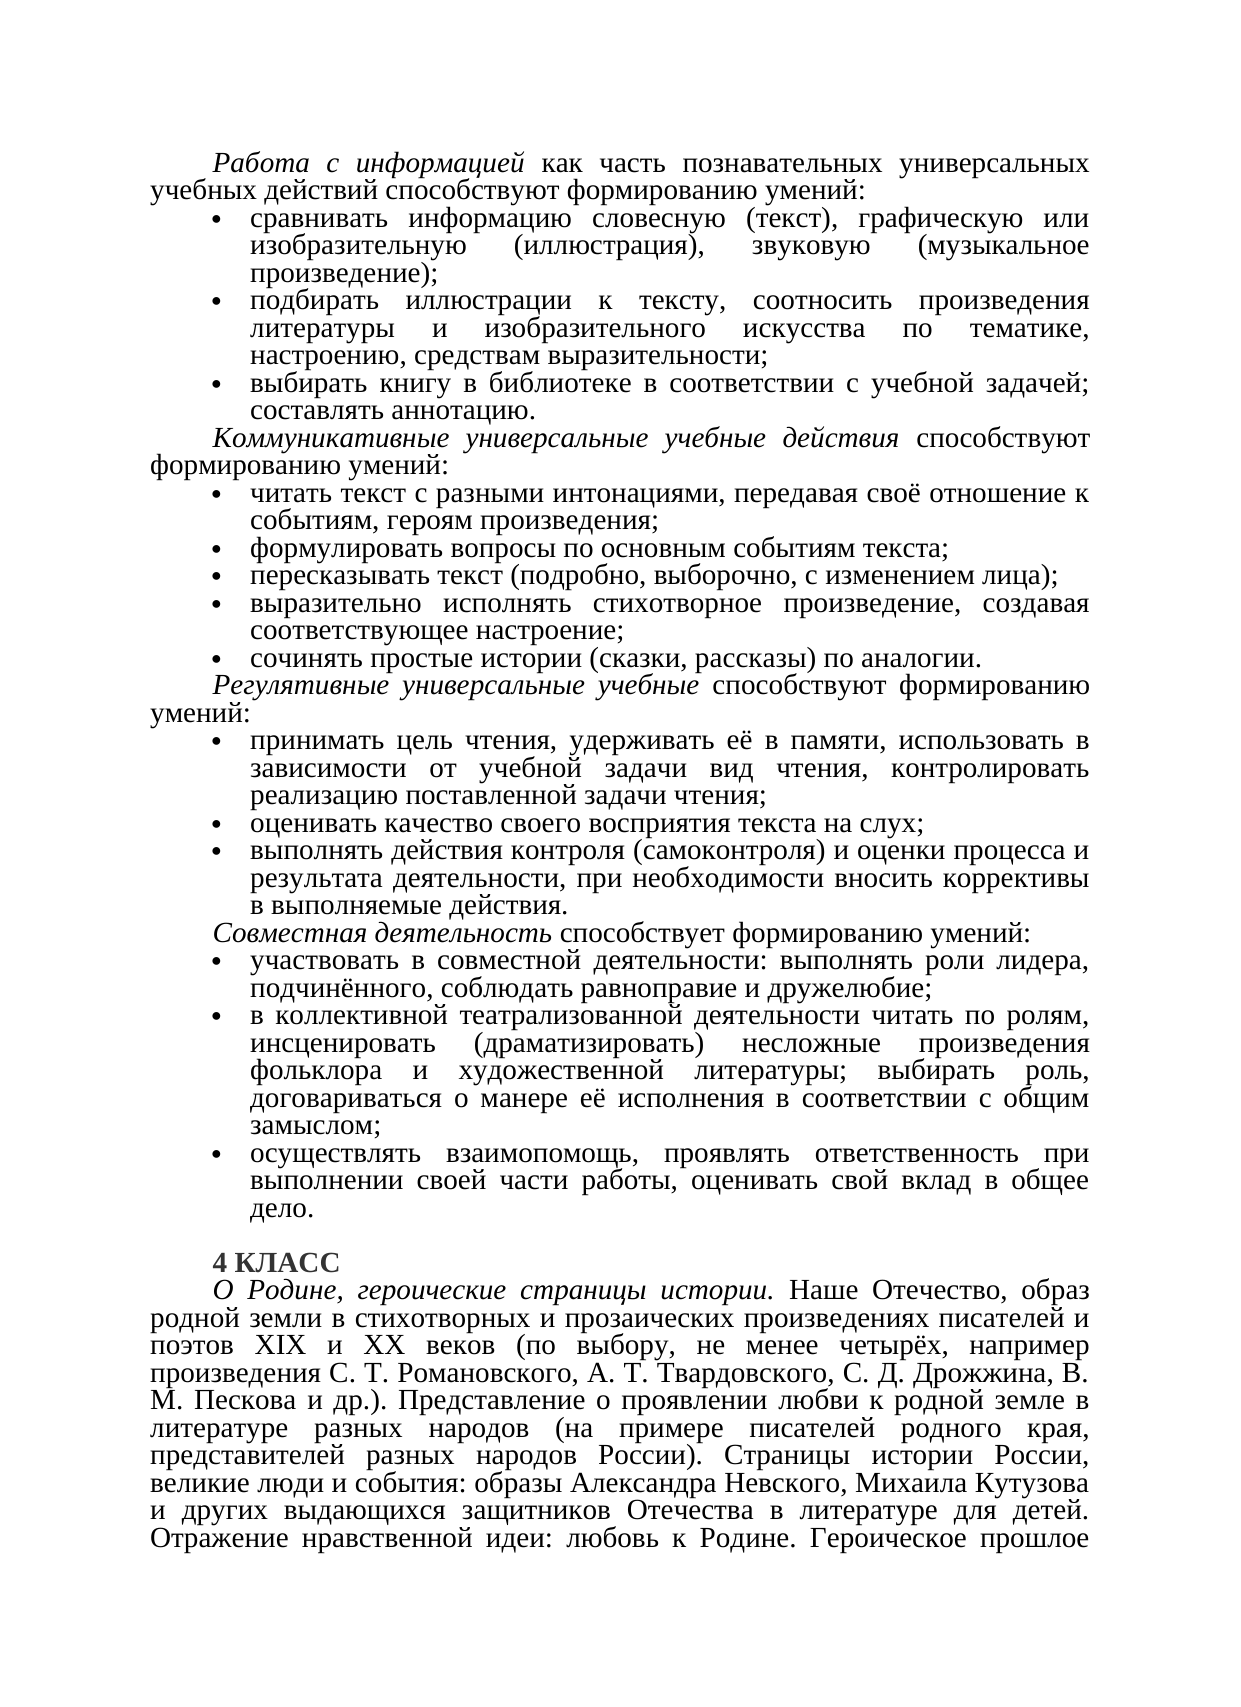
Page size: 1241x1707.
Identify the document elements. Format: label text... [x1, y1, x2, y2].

text Работа с информацией как часть познавательных универсальных учебных действий способствуют формированию умений: [150, 150, 1090, 205]
list участвовать в совместной деятельности: выполнять роли лидера, подчинённого, соблюдать равноправие и дружелюбие; [212, 947, 1090, 1002]
list формулировать вопросы по основным событиям текста; [212, 535, 1090, 562]
list читать текст с разными интонациями, передавая своё отношение к событиям, героям произведения; [212, 480, 1090, 535]
list в коллективной театрализованной деятельности читать по ролям, инсценировать (драматизировать) несложные произведения фольклора и художественной литературы; выбирать роль, договариваться о манере её исполнения в соответствии с общим замыслом; [212, 1002, 1090, 1140]
list принимать цель чтения, удерживать её в памяти, использовать в зависимости от учебной задачи вид чтения, контролировать реализацию поставленной задачи чтения; [212, 727, 1090, 810]
text Совместная деятельность способствует формированию умений: [150, 920, 1090, 947]
list выбирать книгу в библиотеке в соответствии с учебной задачей; составлять аннотацию. [212, 370, 1090, 425]
list осуществлять взаимопомощь, проявлять ответственность при выполнении своей части работы, оценивать свой вклад в общее дело. [212, 1140, 1090, 1222]
list выразительно исполнять стихотворное произведение, создавая соответствующее настроение; [212, 590, 1090, 645]
list подбирать иллюстрации к тексту, соотносить произведения литературы и изобразительного искусства по тематике, настроению, средствам выразительности; [212, 287, 1090, 370]
text 4 КЛАСС [150, 1250, 1090, 1277]
list оценивать качество своего восприятия текста на слух; [212, 810, 1090, 837]
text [150, 1277, 1090, 1552]
list сравнивать информацию словесную (текст), графическую или изобразительную (иллюстрация), звуковую (музыкальное произведение); [212, 205, 1090, 287]
list выполнять действия контроля (самоконтроля) и оценки процесса и результата деятельности, при необходимости вносить коррективы в выполняемые действия. [212, 837, 1090, 920]
list сочинять простые истории (сказки, рассказы) по аналогии. [212, 645, 1090, 672]
text Коммуникативные универсальные учебные действия способствуют формированию умений: [150, 425, 1090, 480]
list пересказывать текст (подробно, выборочно, с изменением лица); [212, 562, 1090, 590]
text Регулятивные универсальные учебные способствуют формированию умений: [150, 672, 1090, 727]
